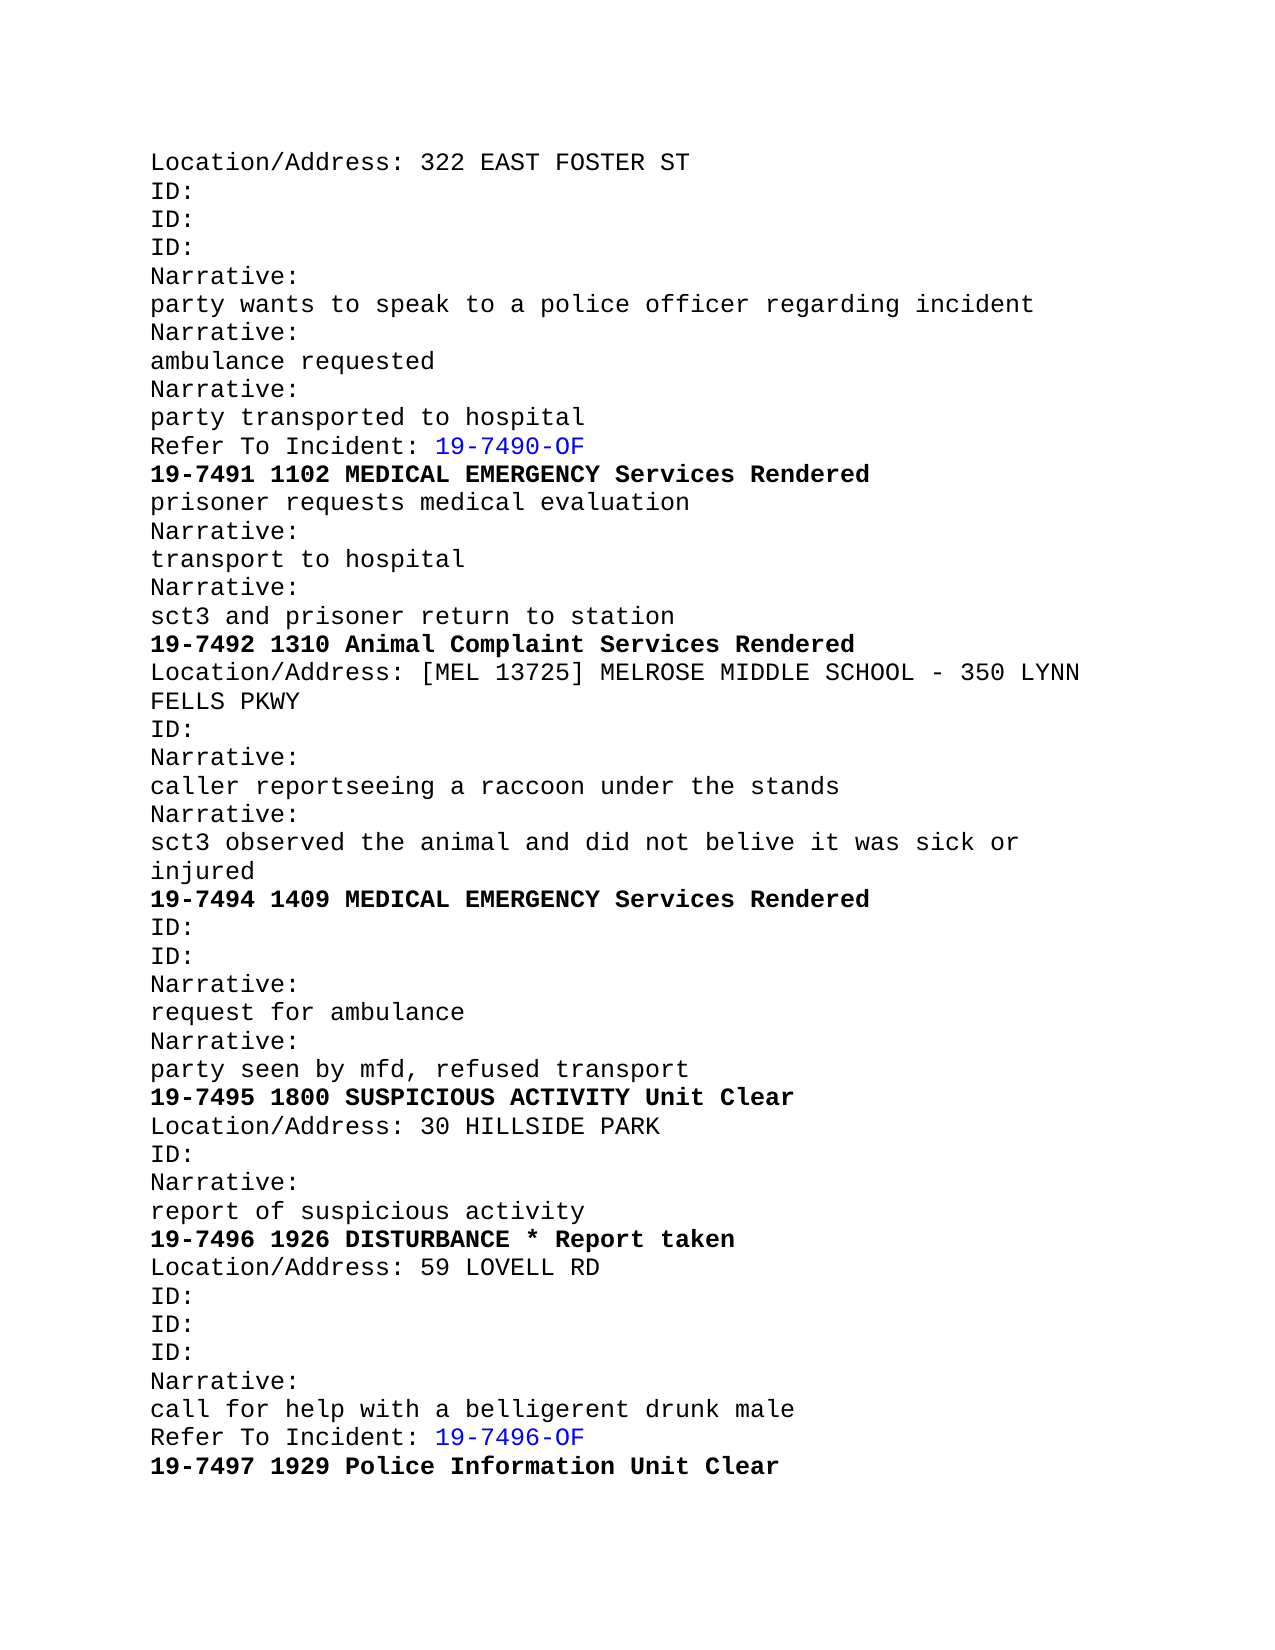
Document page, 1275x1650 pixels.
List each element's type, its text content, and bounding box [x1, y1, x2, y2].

text party wants to speak to a police officer regarding incident [150, 292, 1125, 320]
text caller reportseeing a raccoon under the stands [150, 773, 1125, 802]
text Narrative: [150, 1170, 1125, 1198]
text Refer To Incident: 19-7496-OF [150, 1425, 1125, 1453]
text ID: [150, 717, 1125, 745]
text Refer To Incident: 19-7490-OF [150, 433, 1125, 462]
text Location/Address: 59 LOVELL RD [150, 1255, 1125, 1283]
text Narrative: [150, 802, 1125, 830]
text ID: [150, 1142, 1125, 1170]
text 19-7491 1102 MEDICAL EMERGENCY Services Rendered [150, 462, 1125, 490]
text Narrative: [150, 320, 1125, 348]
text Location/Address: 30 HILLSIDE PARK [150, 1113, 1125, 1142]
text prisoner requests medical evaluation [150, 490, 1125, 518]
text ID: [150, 1283, 1125, 1312]
text 19-7495 1800 SUSPICIOUS ACTIVITY Unit Clear [150, 1085, 1125, 1113]
text 19-7496 1926 DISTURBANCE * Report taken [150, 1227, 1125, 1255]
text ID: [150, 1312, 1125, 1340]
text party seen by mfd, refused transport [150, 1057, 1125, 1085]
text injured [150, 858, 1125, 887]
text call for help with a belligerent drunk male [150, 1397, 1125, 1425]
text sct3 and prisoner return to station [150, 603, 1125, 632]
text Narrative: [150, 377, 1125, 405]
text Narrative: [150, 745, 1125, 773]
text Location/Address: [MEL 13725] MELROSE MIDDLE SCHOOL - 350 LYNN FELLS PKWY [150, 660, 1125, 717]
text report of suspicious activity [150, 1198, 1125, 1227]
text sct3 observed the animal and did not belive it was sick or [150, 830, 1125, 858]
text ID: [150, 207, 1125, 235]
text ID: [150, 178, 1125, 207]
text ID: [150, 235, 1125, 263]
text 19-7494 1409 MEDICAL EMERGENCY Services Rendered [150, 887, 1125, 915]
text ambulance requested [150, 348, 1125, 377]
text Narrative: [150, 518, 1125, 547]
text ID: [150, 1340, 1125, 1368]
text Location/Address: 322 EAST FOSTER ST [150, 150, 1125, 178]
text party transported to hospital [150, 405, 1125, 433]
text Narrative: [150, 263, 1125, 292]
text Narrative: [150, 1368, 1125, 1397]
text request for ambulance [150, 1000, 1125, 1028]
text Narrative: [150, 575, 1125, 603]
text Narrative: [150, 1028, 1125, 1057]
text transport to hospital [150, 547, 1125, 575]
text ID: [150, 943, 1125, 972]
text 19-7492 1310 Animal Complaint Services Rendered [150, 632, 1125, 660]
text ID: [150, 915, 1125, 943]
text 19-7497 1929 Police Information Unit Clear [150, 1453, 1125, 1482]
text Narrative: [150, 972, 1125, 1000]
